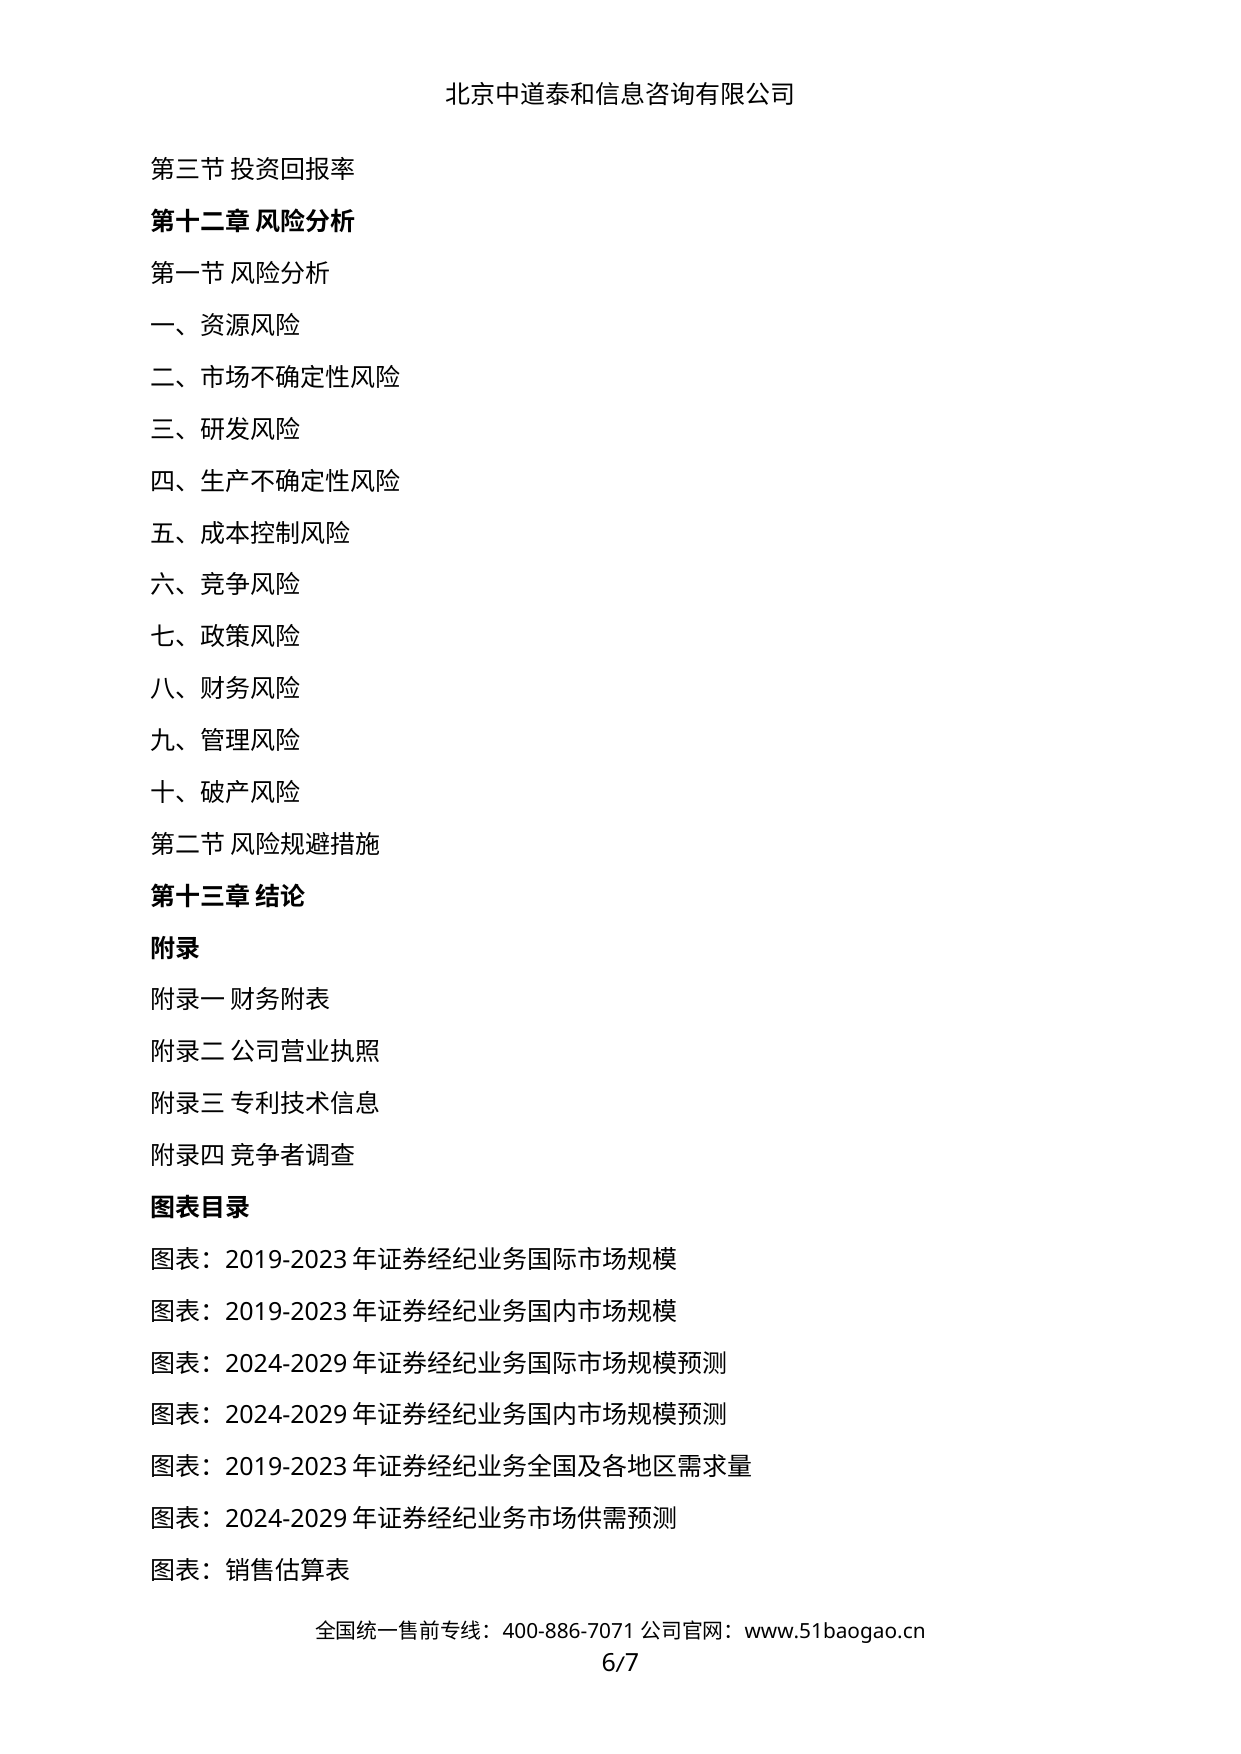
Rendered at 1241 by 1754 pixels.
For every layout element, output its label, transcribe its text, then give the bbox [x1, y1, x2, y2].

text 四、生产不确定性风险 [150, 461, 1090, 497]
text 图表：2019-2023年证券经纪业务国内市场规模 [150, 1291, 1090, 1327]
text 第二节 风险规避措施 [150, 824, 1090, 861]
text 五、成本控制风险 [150, 513, 1090, 549]
text 三、研发风险 [150, 409, 1090, 446]
text 附录 [150, 928, 1090, 964]
text 附录一 财务附表 [150, 980, 1090, 1016]
text 图表：2019-2023年证券经纪业务全国及各地区需求量 [150, 1447, 1090, 1483]
text 第三节 投资回报率 [150, 150, 1090, 186]
text 附录二 公司营业执照 [150, 1032, 1090, 1068]
text 第一节 风险分析 [150, 254, 1090, 290]
text 附录三 专利技术信息 [150, 1084, 1090, 1120]
text 八、财务风险 [150, 669, 1090, 705]
text 图表：2024-2029年证券经纪业务市场供需预测 [150, 1499, 1090, 1535]
text 图表：2024-2029年证券经纪业务国内市场规模预测 [150, 1395, 1090, 1431]
text 十、破产风险 [150, 772, 1090, 809]
text 第十二章 风险分析 [150, 202, 1090, 238]
text 第十三章 结论 [150, 876, 1090, 912]
text 附录四 竞争者调查 [150, 1136, 1090, 1172]
text 九、管理风险 [150, 721, 1090, 757]
text 二、市场不确定性风险 [150, 357, 1090, 394]
text 一、资源风险 [150, 306, 1090, 342]
text 七、政策风险 [150, 617, 1090, 653]
text 图表：2019-2023年证券经纪业务国际市场规模 [150, 1239, 1090, 1276]
text 六、竞争风险 [150, 565, 1090, 601]
text 图表：2024-2029年证券经纪业务国际市场规模预测 [150, 1343, 1090, 1379]
text 图表：销售估算表 [150, 1551, 1090, 1587]
text 图表目录 [150, 1187, 1090, 1224]
